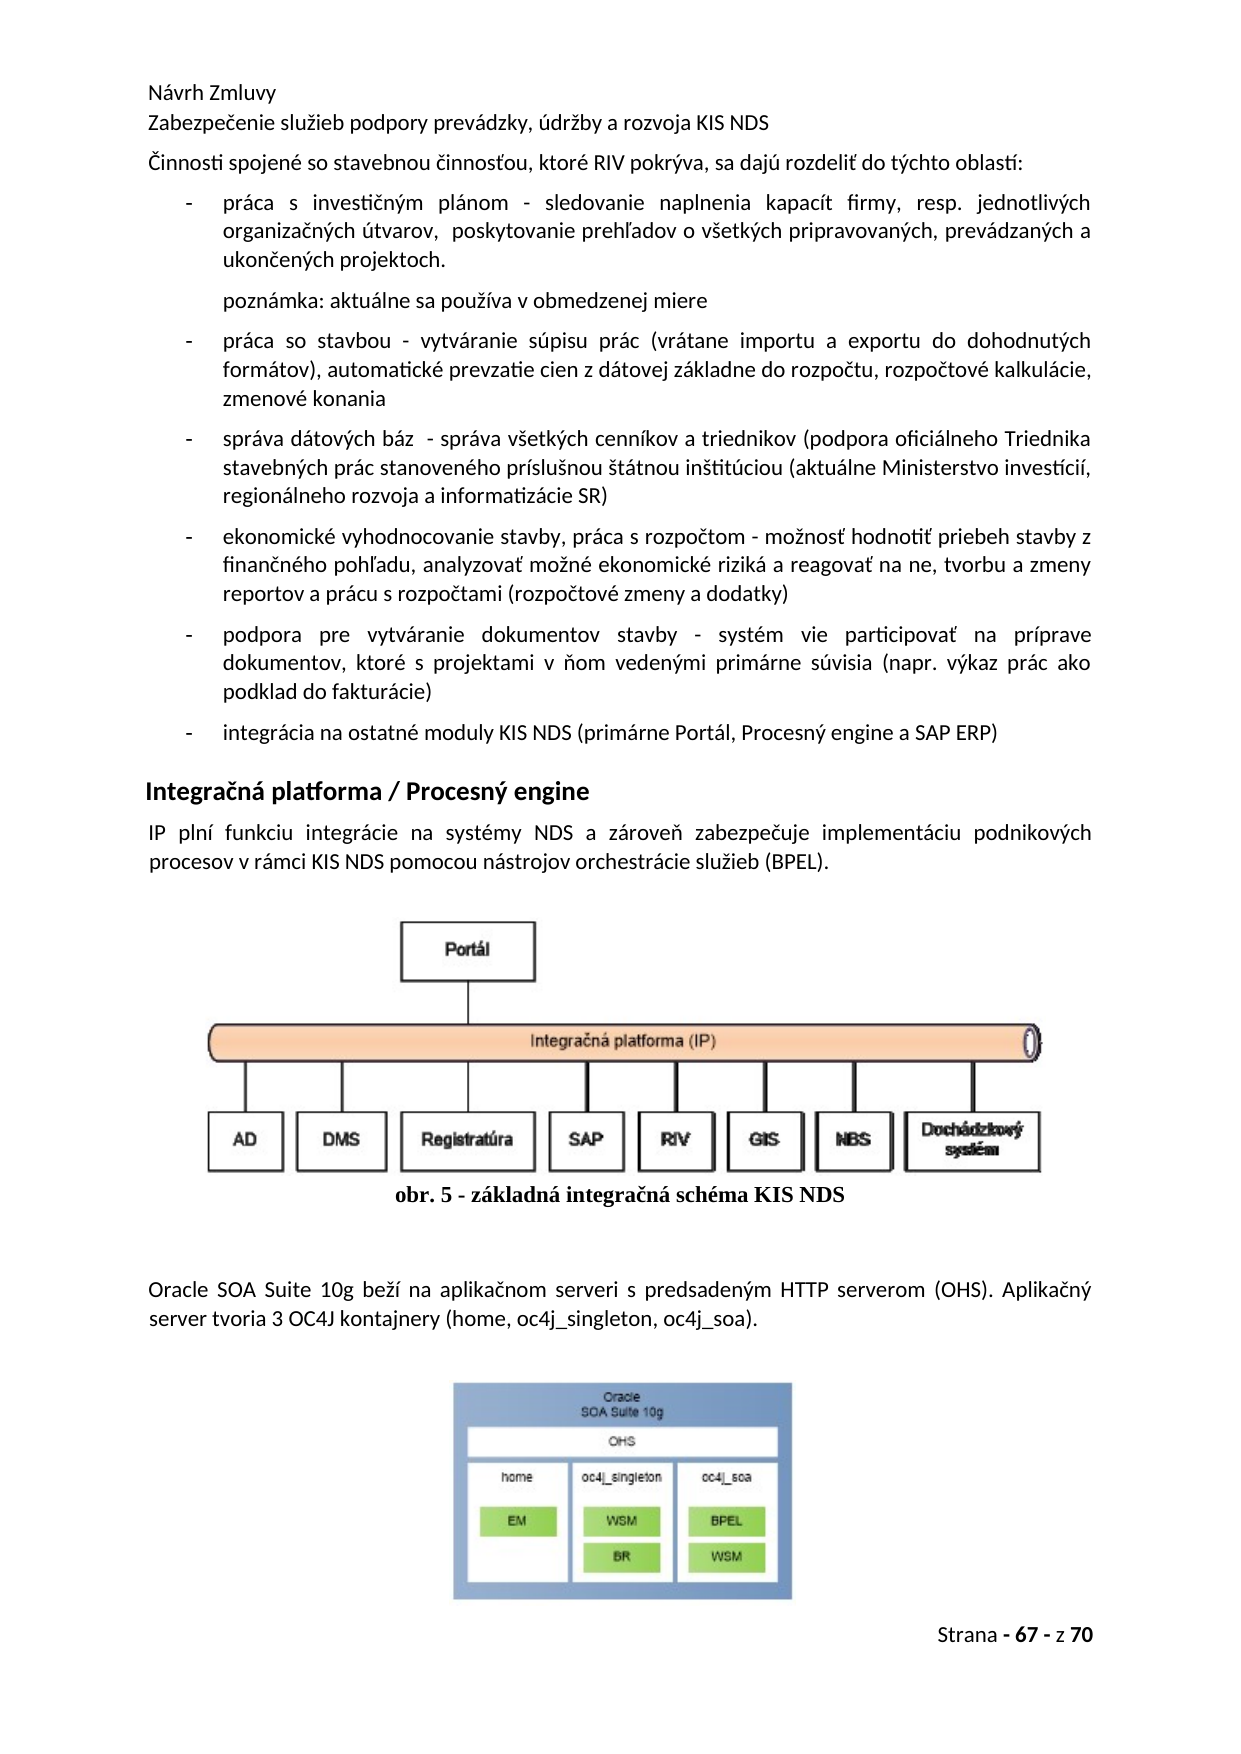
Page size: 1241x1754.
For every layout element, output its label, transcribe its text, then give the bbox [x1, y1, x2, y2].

subtitle Integračná platforma / Procesný engine [145, 774, 1093, 808]
list ekonomické vyhodnocovanie stavby, práca s rozpočtom - možnosť hodnotiť priebeh stavby z finančného pohľadu, analyzovať možné ekonomické riziká a reagovať na ne, tvorbu a zmeny reportov a prácu s rozpočtami (rozpočtové zmeny a dodatky) [185, 522, 1093, 607]
text poznámka: aktuálne sa používa v obmedzenej miere [223, 286, 1055, 314]
text Činnosti spojené so stavebnou činnosťou, ktoré RIV pokrýva, sa dajú rozdeliť do týchto oblastí: [148, 148, 1055, 176]
text Oracle SOA Suite 10g beží na aplikačnom serveri s predsadeným HTTP serverom (OHS). Aplikačný server tvoria 3 OC4J kontajnery (home, oc4j_singleton, oc4j_soa). [148, 1275, 1093, 1332]
list správa dátových báz - správa všetkých cenníkov a triednikov (podpora oficiálneho Triednika stavebných prác stanoveného príslušnou štátnou inštitúciou (aktuálne Ministerstvo investícií, regionálneho rozvoja a informatizácie SR) [185, 424, 1093, 509]
picture [205, 917, 1046, 1176]
list integrácia na ostatné moduly KIS NDS (primárne Portál, Procesný engine a SAP ERP) [185, 718, 1093, 746]
text obr. 5 - základná integračná schéma KIS NDS [147, 1181, 1093, 1208]
picture [449, 1380, 797, 1606]
list práca s investičným plánom - sledovanie naplnenia kapacít firmy, resp. jednotlivých organizačných útvarov, poskytovanie prehľadov o všetkých pripravovaných, prevádzaných a ukončených projektoch. [185, 188, 1093, 273]
text IP plní funkciu integrácie na systémy NDS a zároveň zabezpečuje implementáciu podnikových procesov v rámci KIS NDS pomocou nástrojov orchestrácie služieb (BPEL). [148, 818, 1093, 875]
list podpora pre vytváranie dokumentov stavby - systém vie participovať na príprave dokumentov, ktoré s projektami v ňom vedenými primárne súvisia (napr. výkaz prác ako podklad do fakturácie) [185, 620, 1093, 705]
list práca so stavbou - vytváranie súpisu prác (vrátane importu a exportu do dohodnutých formátov), automatické prevzatie cien z dátovej základne do rozpočtu, rozpočtové kalkulácie, zmenové konania [185, 326, 1093, 412]
